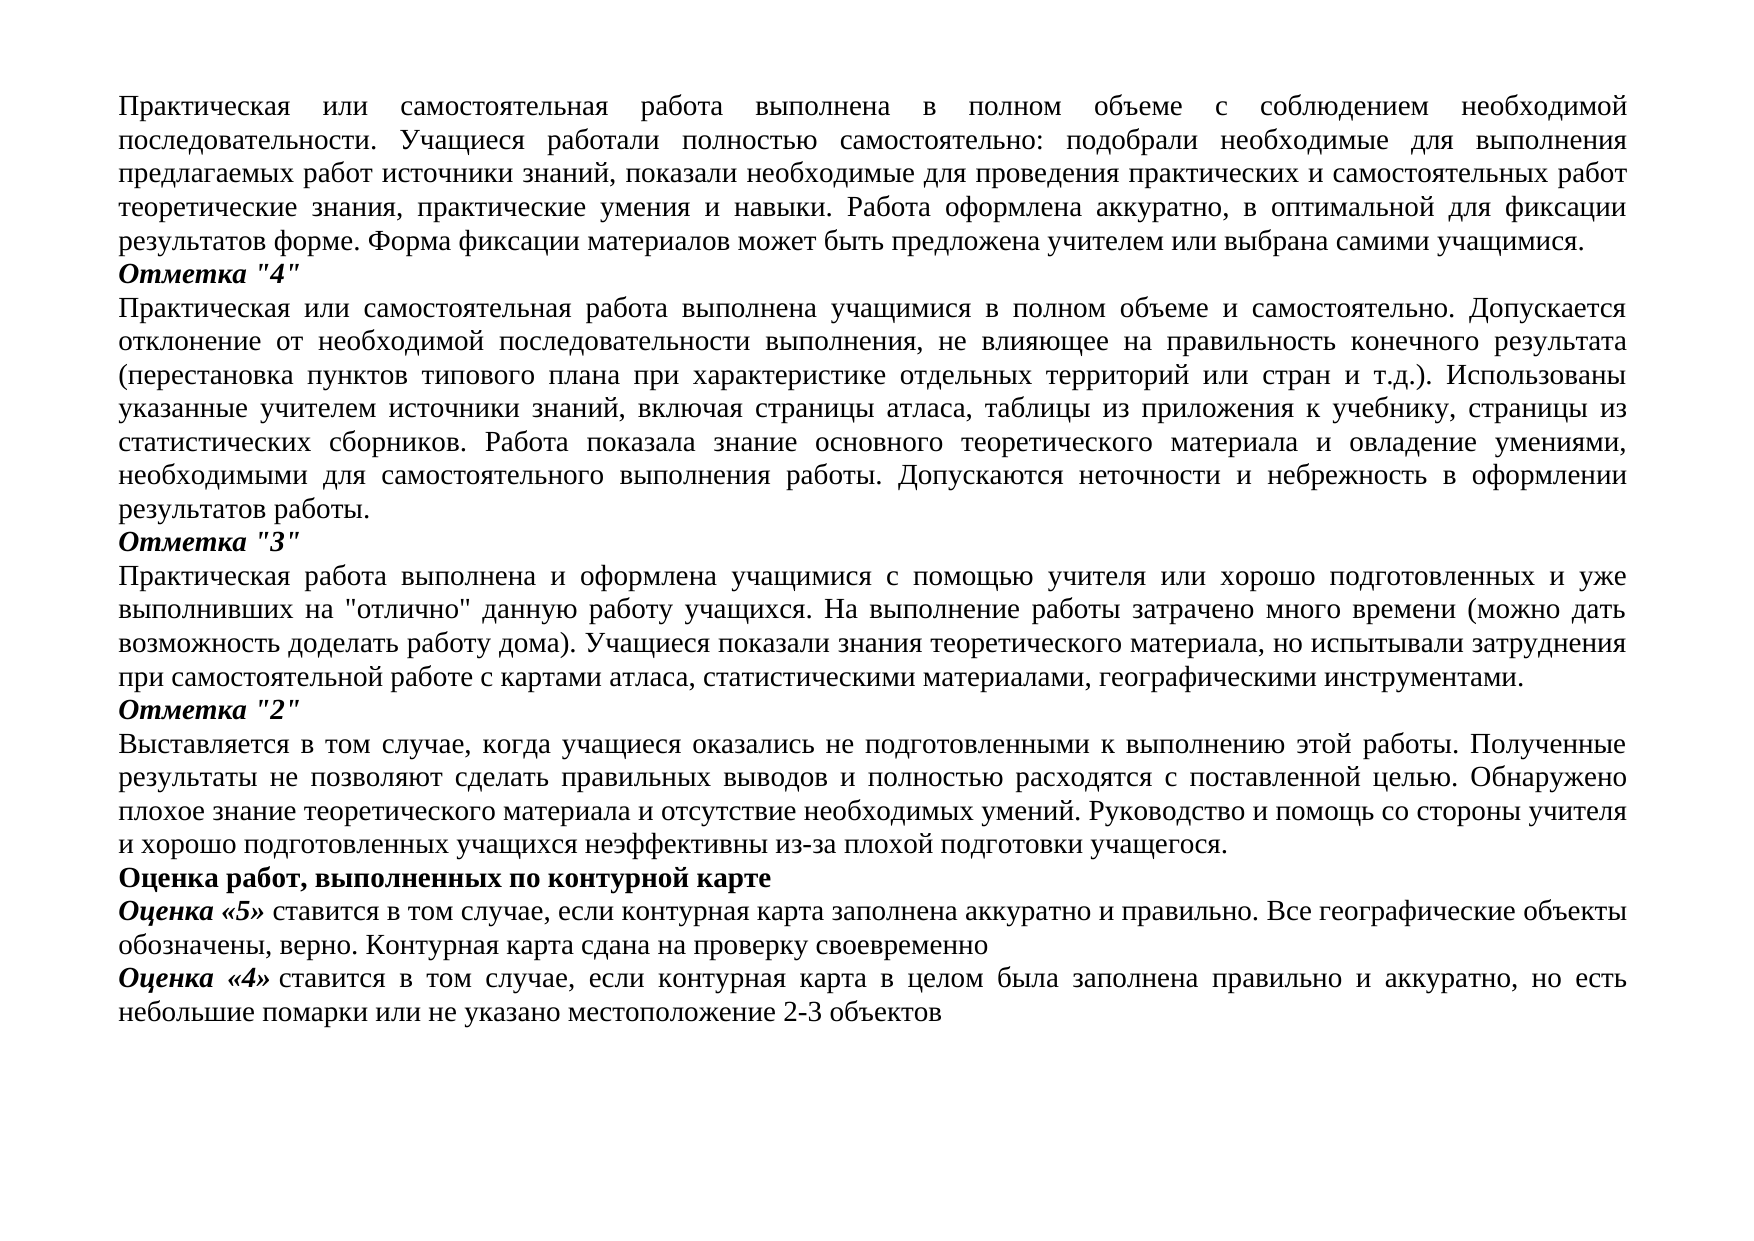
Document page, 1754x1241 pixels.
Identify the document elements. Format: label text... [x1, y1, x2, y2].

text Выставляется в том случае, когда учащиеся оказались не подготовленными к выполнению этой работы. Полученные результаты не позволяют сделать правильных выводов и полностью расходятся с поставленной целью. Обнаружено плохое знание теоретического материала и отсутствие необходимых умений. Руководство и помощь со стороны учителя и хорошо подготовленных учащихся неэффективны из-за плохой подготовки учащегося. [118, 726, 1628, 860]
text Отметка "2" [118, 692, 1628, 726]
text Отметка "4" [118, 256, 1628, 290]
text Практическая или самостоятельная работа выполнена в полном объеме с соблюдением необходимой последовательности. Учащиеся работали полностью самостоятельно: подобрали необходимые для выполнения предлагаемых работ источники знаний, показали необходимые для проведения практических и самостоятельных работ теоретические знания, практические умения и навыки. Работа оформлена аккуратно, в оптимальной для фиксации результатов форме. Форма фиксации материалов может быть предложена учителем или выбрана самими учащимися. [118, 88, 1628, 256]
text Оценка работ, выполненных по контурной карте [118, 860, 1628, 893]
text Оценка «4» ставится в том случае, если контурная карта в целом была заполнена правильно и аккуратно, но есть небольшие помарки или не указано местоположение 2-3 объектов [118, 961, 1628, 1028]
text Практическая или самостоятельная работа выполнена учащимися в полном объеме и самостоятельно. Допускается отклонение от необходимой последовательности выполнения, не влияющее на правильность конечного результата (перестановка пунктов типового плана при характеристике отдельных территорий или стран и т.д.). Использованы указанные учителем источники знаний, включая страницы атласа, таблицы из приложения к учебнику, страницы из статистических сборников. Работа показала знание основного теоретического материала и овладение умениями, необходимыми для самостоятельного выполнения работы. Допускаются неточности и небрежность в оформлении результатов работы. [118, 290, 1628, 524]
text Оценка «5» ставится в том случае, если контурная карта заполнена аккуратно и правильно. Все географические объекты обозначены, верно. Контурная карта сдана на проверку своевременно [118, 893, 1628, 961]
text Практическая работа выполнена и оформлена учащимися с помощью учителя или хорошо подготовленных и уже выполнивших на "отлично" данную работу учащихся. На выполнение работы затрачено много времени (можно дать возможность доделать работу дома). Учащиеся показали знания теоретического материала, но испытывали затруднения при самостоятельной работе с картами атласа, статистическими материалами, географическими инструментами. [118, 558, 1628, 692]
text Отметка "3" [118, 524, 1628, 558]
